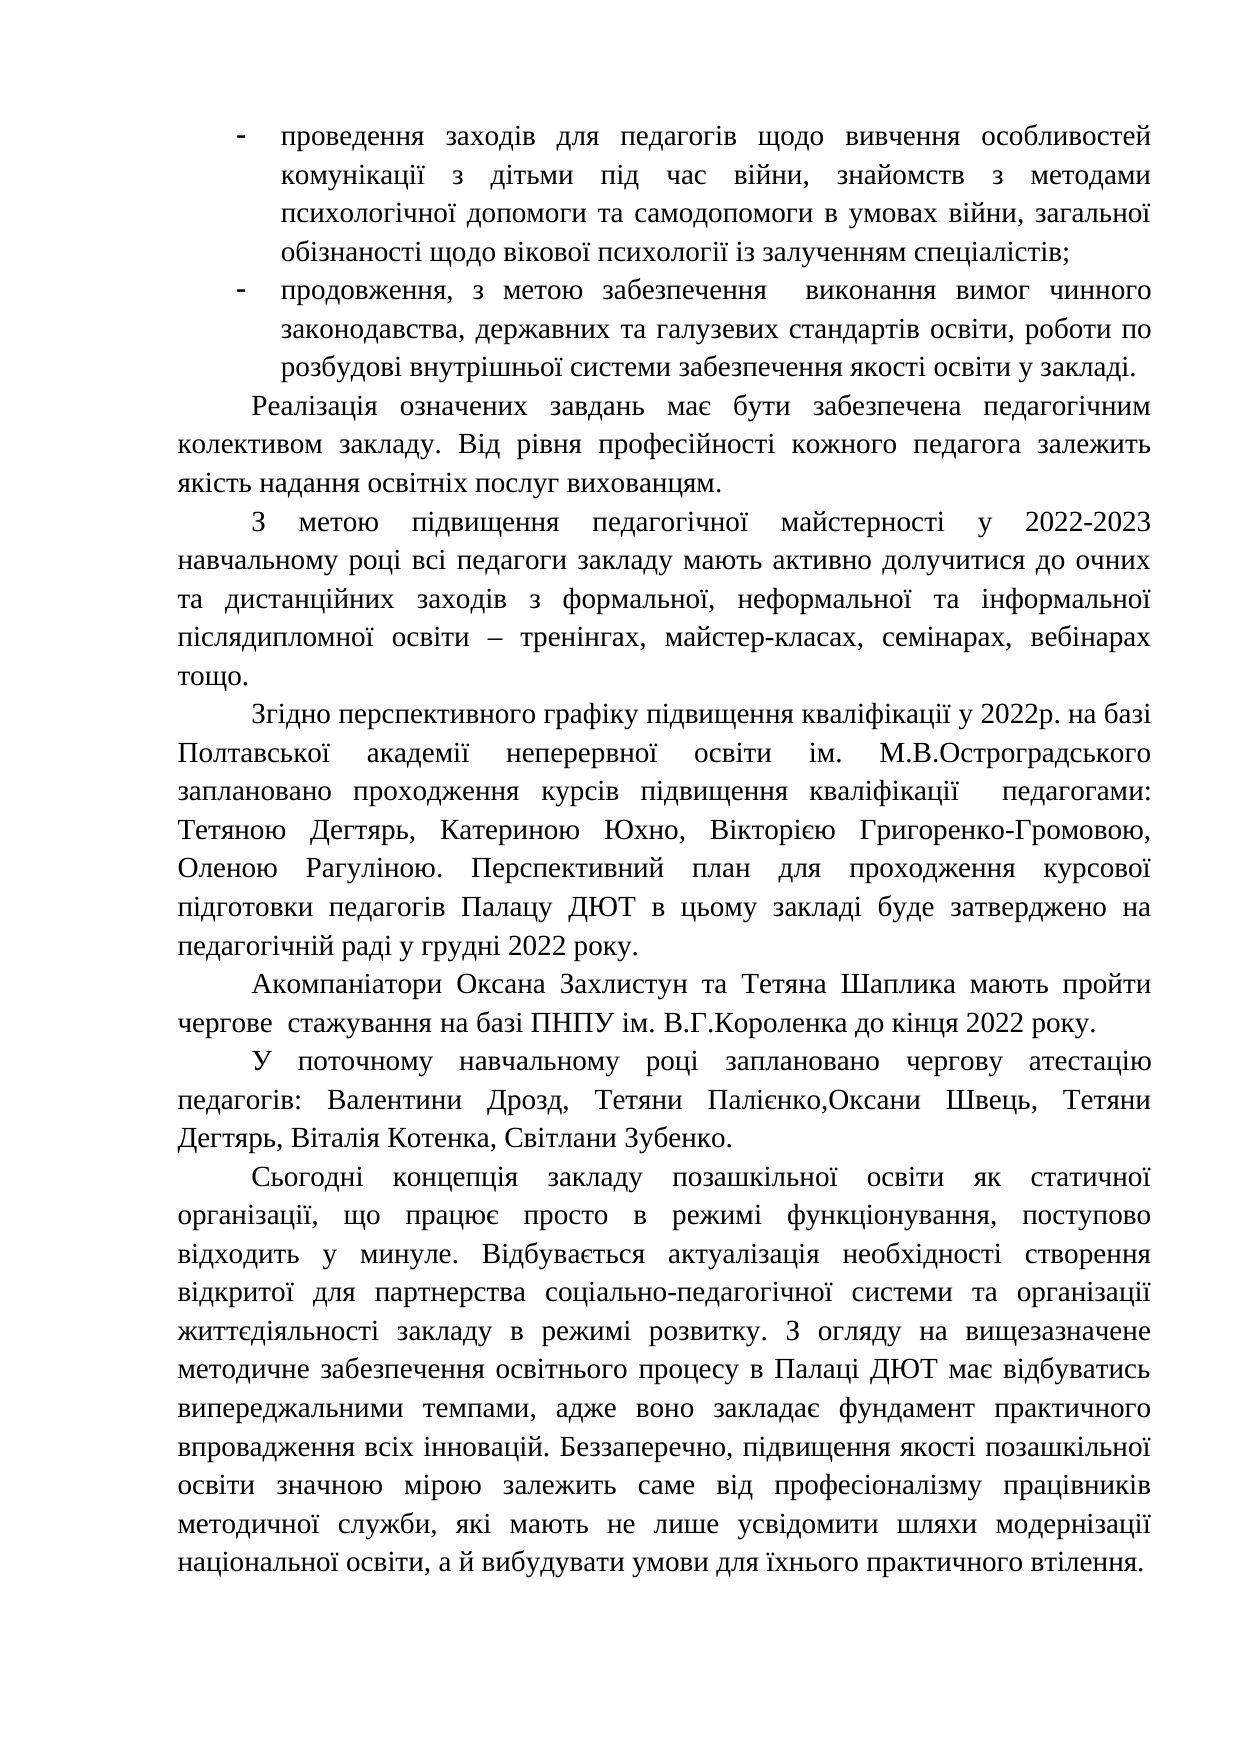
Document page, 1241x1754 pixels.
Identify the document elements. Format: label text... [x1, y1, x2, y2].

list продовження, з метою забезпечення виконання вимог чинного законодавства, державних та галузевих стандартів освіти, роботи по розбудові внутрішньої системи забезпечення якості освіти у закладі. [236, 272, 1152, 383]
text З метою підвищення педагогічної майстерності у 2022-2023 навчальному році всі педагоги закладу мають активно долучитися до очних та дистанційних заходів з формальної, неформальної та інформальної післядипломної освіти – тренінгах, майстер-класах, семінарах, вебінарах тощо. [177, 504, 1152, 691]
list проведення заходів для педагогів щодо вивчення особливостей комунікації з дітьми під час війни, знайомств з методами психологічної допомоги та самодопомоги в умовах війни, загальної обізнаності щодо вікової психології із залученням спеціалістів; [236, 118, 1152, 267]
text У поточному навчальному році заплановано чергову атестацію педагогів: Валентини Дрозд, Тетяни Палієнко,Оксани Швець, Тетяни Дегтярь, Віталія Котенка, Світлани Зубенко. [177, 1043, 1152, 1154]
text Реалізація означених завдань має бути забезпечена педагогічним колективом закладу. Від рівня професійності кожного педагога залежить якість надання освітніх послуг вихованцям. [177, 388, 1152, 499]
text Акомпаніатори Оксана Захлистун та Тетяна Шаплика мають пройти чергове стажування на базі ПНПУ ім. В.Г.Короленка до кінця 2022 року. [177, 966, 1152, 1038]
text Згідно перспективного графіку підвищення кваліфікації у 2022р. на базі Полтавської академії неперервної освіти ім. М.В.Остроградського заплановано проходження курсів підвищення кваліфікації педагогами: Тетяною Дегтярь, Катериною Юхно, Вікторією Григоренко-Громовою, Оленою Рагуліною. Перспективний план для проходження курсової підготовки педагогів Палацу ДЮТ в цьому закладі буде затверджено на педагогічній раді у грудні 2022 року. [177, 696, 1152, 961]
text Сьогодні концепція закладу позашкільної освіти як статичної організації, що працює просто в режимі функціонування, поступово відходить у минуле. Відбувається актуалізація необхідності створення відкритої для партнерства соціально-педагогічної системи та організації життєдіяльності закладу в режимі розвитку. З огляду на вищезазначене методичне забезпечення освітнього процесу в Палаці ДЮТ має відбуватись випереджальними темпами, адже воно закладає фундамент практичного впровадження всіх інновацій. Беззаперечно, підвищення якості позашкільної освіти значною мірою залежить саме від професіоналізму працівників методичної служби, які мають не лише усвідомити шляхи модернізації національної освіти, а й вибудувати умови для їхнього практичного втілення. [177, 1159, 1152, 1578]
